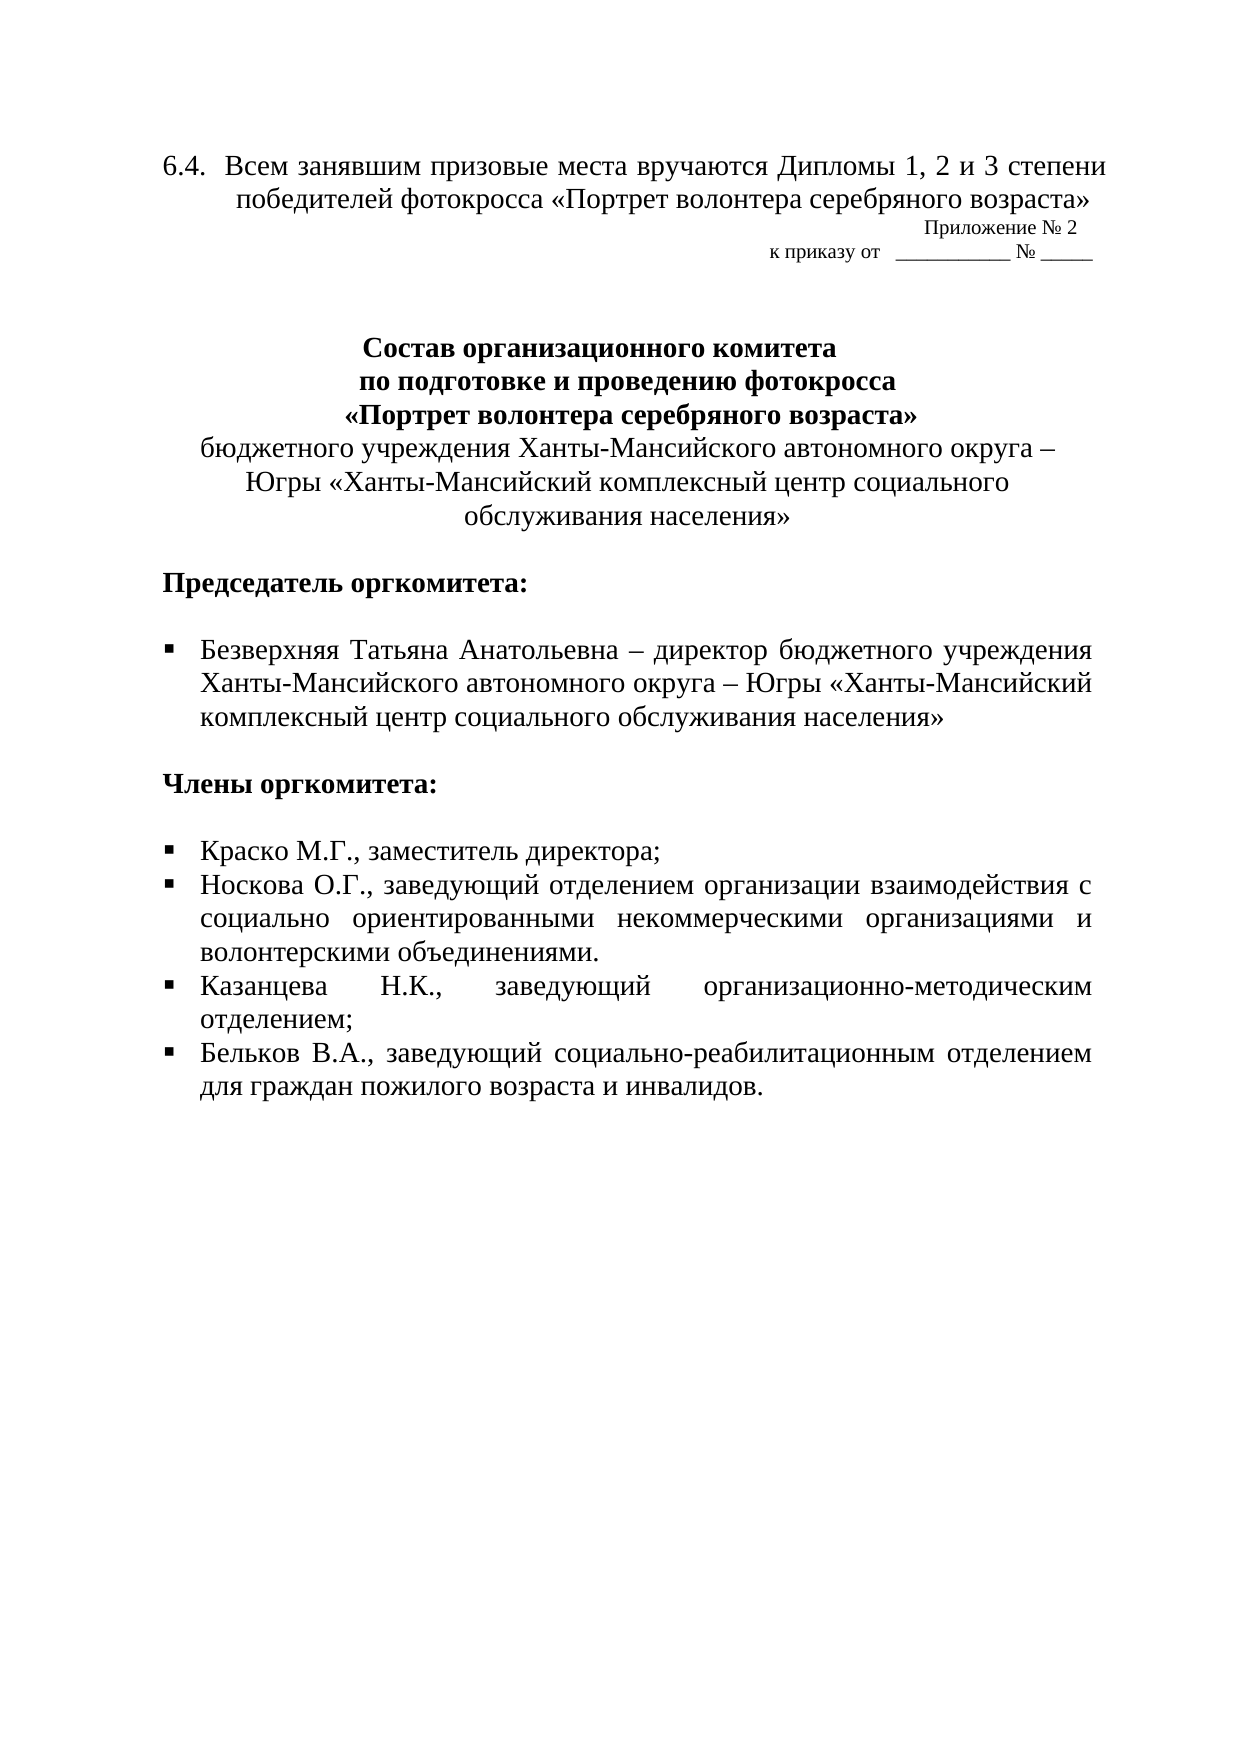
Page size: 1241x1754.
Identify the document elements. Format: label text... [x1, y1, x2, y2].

text к приказу от ___________ № _____ [162, 239, 1093, 263]
text Члены оргкомитета: [162, 766, 1093, 800]
text бюджетного учреждения Ханты-Мансийского автономного округа – Югры «Ханты-Мансийский комплексный центр социального обслуживания населения» [162, 431, 1093, 531]
text Приложение № 2 [162, 215, 1107, 239]
list Бельков В.А., заведующий социально-реабилитационным отделением для граждан пожилого возраста и инвалидов. [162, 1035, 1093, 1102]
text «Портрет волонтера серебряного возраста» [162, 397, 1093, 431]
list Краско М.Г., заместитель директора; [162, 833, 1093, 867]
text Состав организационного комитета [106, 330, 1093, 363]
list Носкова О.Г., заведующий отделением организации взаимодействия с социально ориентированными некоммерческими организациями и волонтерскими объединениями. [162, 867, 1093, 968]
text 6.4. Всем занявшим призовые места вручаются Дипломы 1, 2 и 3 степени победителей фотокросса «Портрет волонтера серебряного возраста» [162, 148, 1107, 215]
text Председатель оргкомитета: [162, 565, 1093, 598]
list Казанцева Н.К., заведующий организационно-методическим отделением; [162, 968, 1093, 1035]
list Безверхняя Татьяна Анатольевна – директор бюджетного учреждения Ханты-Мансийского автономного округа – Югры «Ханты-Мансийский комплексный центр социального обслуживания населения» [162, 632, 1093, 733]
text по подготовке и проведению фотокросса [162, 363, 1093, 397]
